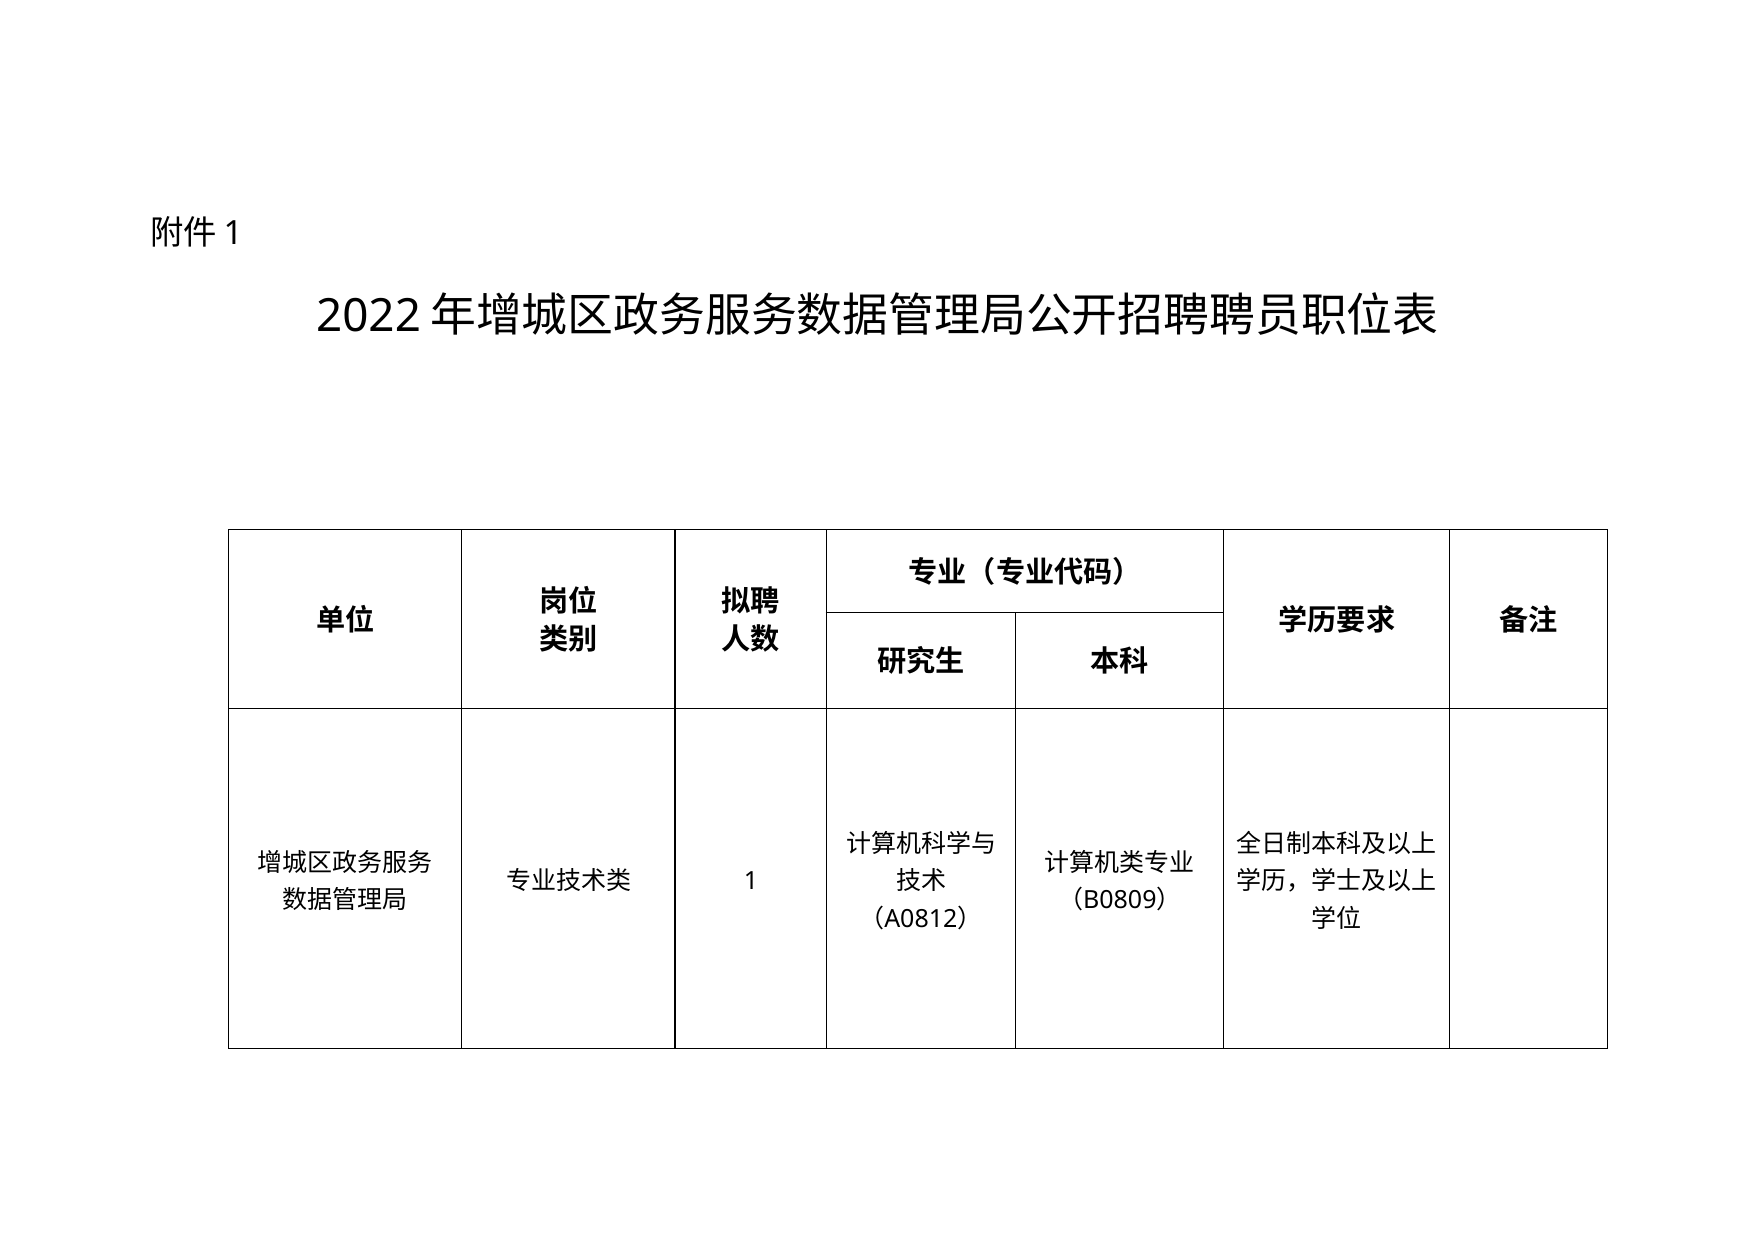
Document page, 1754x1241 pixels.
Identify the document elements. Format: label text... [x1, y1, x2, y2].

table_cell 本科 [1016, 613, 1223, 708]
table_cell 专业技术类 [462, 709, 674, 1048]
table_cell 增城区政务服务 数据管理局 [229, 709, 461, 1048]
text 2022年增城区政务服务数据管理局公开招聘聘员职位表 [150, 263, 1604, 360]
table_cell 计算机类专业（B0809） [1016, 709, 1223, 1048]
table_header 岗位 类别 [462, 530, 674, 708]
table_cell 全日制本科及以上学历，学士及以上学位 [1224, 709, 1449, 1048]
table_cell 1 [676, 709, 826, 1048]
table_header 专业（专业代码） [827, 530, 1223, 612]
table_header 学历要求 [1224, 530, 1449, 708]
text 附件1 [150, 198, 1604, 263]
table_header 拟聘 人数 [676, 530, 826, 708]
table_header 备注 [1450, 530, 1607, 708]
table_header 单位 [229, 530, 461, 708]
table_cell 研究生 [827, 613, 1015, 708]
table_cell 计算机科学与技术 （A0812） [827, 709, 1015, 1048]
table_cell [1450, 709, 1607, 1048]
